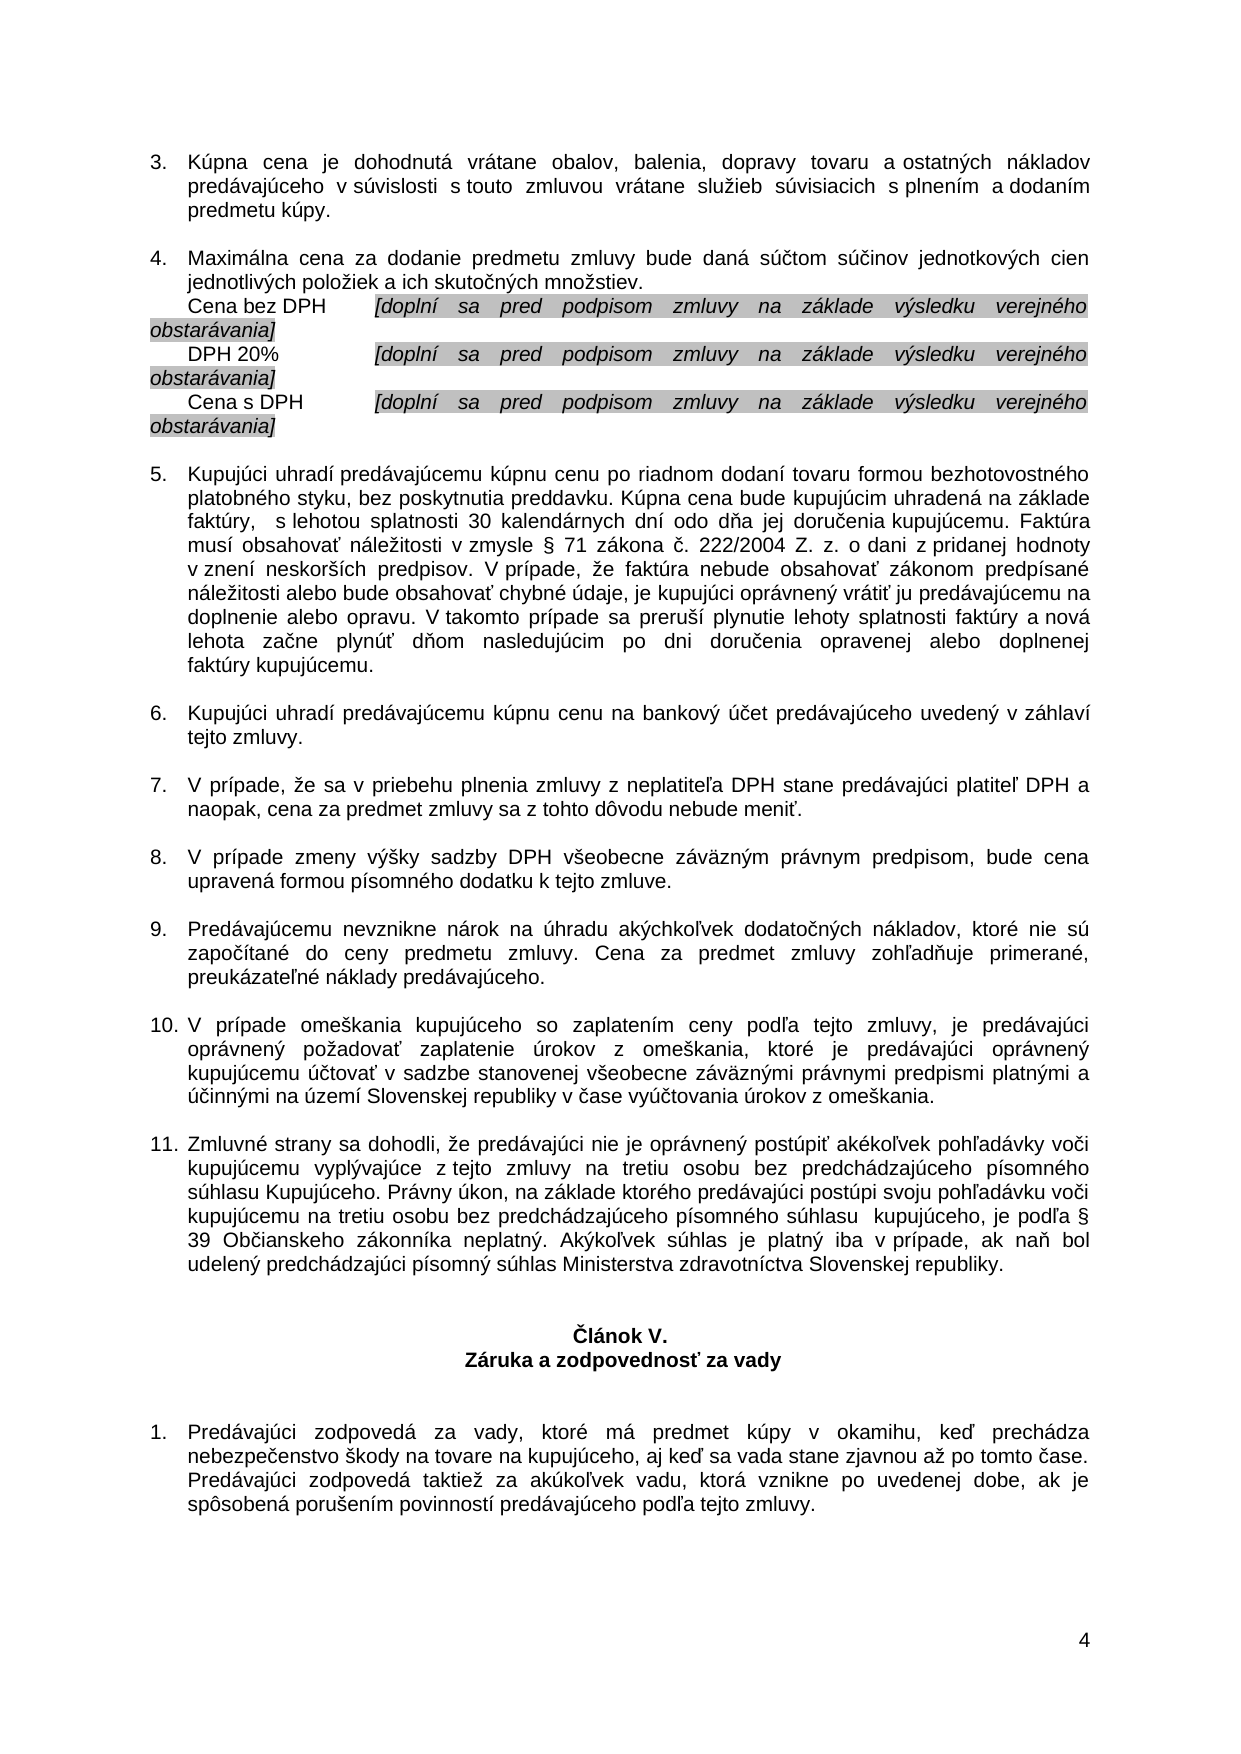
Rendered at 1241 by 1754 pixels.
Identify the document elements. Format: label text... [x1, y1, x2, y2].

list Kúpna cena je dohodnutá vrátane obalov, balenia, dopravy tovaru a ostatných nákladov predávajúceho v súvislosti s touto zmluvou vrátane služieb súvisiacich s plnením a dodaním predmetu kúpy. [150, 150, 1090, 222]
text Článok V. [150, 1324, 1090, 1348]
list Maximálna cena za dodanie predmetu zmluvy bude daná súčtom súčinov jednotkových cien jednotlivých položiek a ich skutočných množstiev. [150, 246, 1090, 294]
list V prípade, že sa v priebehu plnenia zmluvy z neplatiteľa DPH stane predávajúci platiteľ DPH a naopak, cena za predmet zmluvy sa z tohto dôvodu nebude meniť. [150, 773, 1090, 821]
list Predávajúcemu nevznikne nárok na úhradu akýchkoľvek dodatočných nákladov, ktoré nie sú započítané do ceny predmetu zmluvy. Cena za predmet zmluvy zohľadňuje primerané, preukázateľné náklady predávajúceho. [150, 917, 1090, 988]
text DPH 20% [doplní sa pred podpisom zmluvy na základe výsledku verejného obstarávania] [150, 342, 1090, 389]
list V prípade omeškania kupujúceho so zaplatením ceny podľa tejto zmluvy, je predávajúci oprávnený požadovať zaplatenie úrokov z omeškania, ktoré je predávajúci oprávnený kupujúcemu účtovať v sadzbe stanovenej všeobecne záväznými právnymi predpismi platnými a účinnými na území Slovenskej republiky v čase vyúčtovania úrokov z omeškania. [150, 1012, 1090, 1108]
list Kupujúci uhradí predávajúcemu kúpnu cenu na bankový účet predávajúceho uvedený v záhlaví tejto zmluvy. [150, 701, 1090, 749]
list Kupujúci uhradí predávajúcemu kúpnu cenu po riadnom dodaní tovaru formou bezhotovostného platobného styku, bez poskytnutia preddavku. Kúpna cena bude kupujúcim uhradená na základe faktúry, s lehotou splatnosti 30 kalendárnych dní odo dňa jej doručenia kupujúcemu. Faktúra musí obsahovať náležitosti v zmysle § 71 zákona č. 222/2004 Z. z. o dani z pridanej hodnoty v znení neskorších predpisov. V prípade, že faktúra nebude obsahovať zákonom predpísané náležitosti alebo bude obsahovať chybné údaje, je kupujúci oprávnený vrátiť ju predávajúcemu na doplnenie alebo opravu. V takomto prípade sa preruší plynutie lehoty splatnosti faktúry a nová lehota začne plynúť dňom nasledujúcim po dni doručenia opravenej alebo doplnenej faktúry kupujúcemu. [150, 461, 1090, 677]
list Predávajúci zodpovedá za vady, ktoré má predmet kúpy v okamihu, keď prechádza nebezpečenstvo škody na tovare na kupujúceho, aj keď sa vada stane zjavnou až po tomto čase. Predávajúci zodpovedá taktiež za akúkoľvek vadu, ktorá vznikne po uvedenej dobe, ak je spôsobená porušením povinností predávajúceho podľa tejto zmluvy. [150, 1420, 1090, 1516]
list V prípade zmeny výšky sadzby DPH všeobecne záväzným právnym predpisom, bude cena upravená formou písomného dodatku k tejto zmluve. [150, 845, 1090, 893]
text Cena bez DPH [doplní sa pred podpisom zmluvy na základe výsledku verejného obstarávania] [150, 294, 1090, 342]
text Cena s DPH [doplní sa pred podpisom zmluvy na základe výsledku verejného obstarávania] [150, 389, 1090, 437]
text Záruka a zodpovednosť za vady [150, 1348, 1090, 1372]
list Zmluvné strany sa dohodli, že predávajúci nie je oprávnený postúpiť akékoľvek pohľadávky voči kupujúcemu vyplývajúce z tejto zmluvy na tretiu osobu bez predchádzajúceho písomného súhlasu Kupujúceho. Právny úkon, na základe ktorého predávajúci postúpi svoju pohľadávku voči kupujúcemu na tretiu osobu bez predchádzajúceho písomného súhlasu kupujúceho, je podľa § 39 Občianskeho zákonníka neplatný. Akýkoľvek súhlas je platný iba v prípade, ak naň bol udelený predchádzajúci písomný súhlas Ministerstva zdravotníctva Slovenskej republiky. [150, 1132, 1090, 1276]
